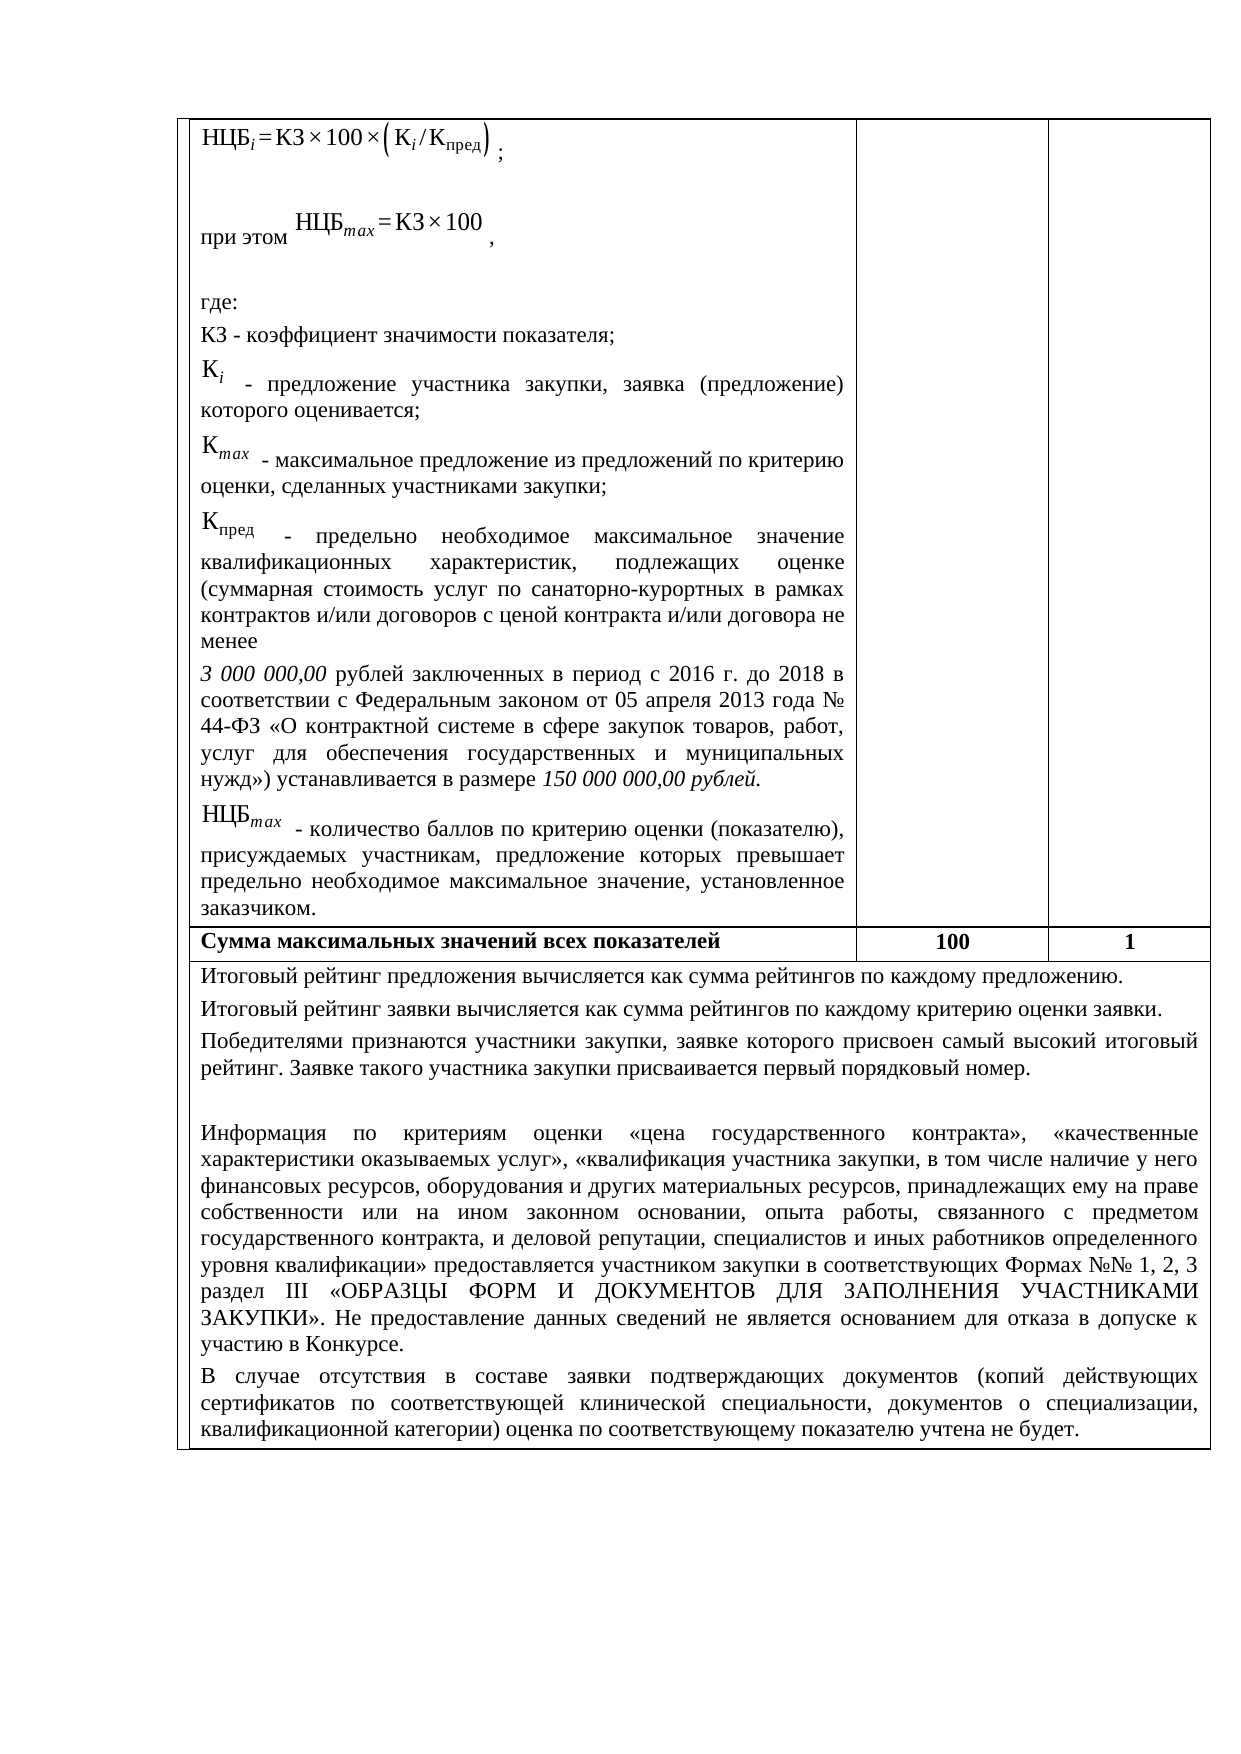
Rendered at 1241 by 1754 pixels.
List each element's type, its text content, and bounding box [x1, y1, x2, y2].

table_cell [178, 119, 189, 1449]
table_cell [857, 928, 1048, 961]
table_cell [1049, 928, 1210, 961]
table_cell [190, 120, 856, 926]
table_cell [857, 120, 1048, 926]
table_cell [1049, 120, 1210, 926]
